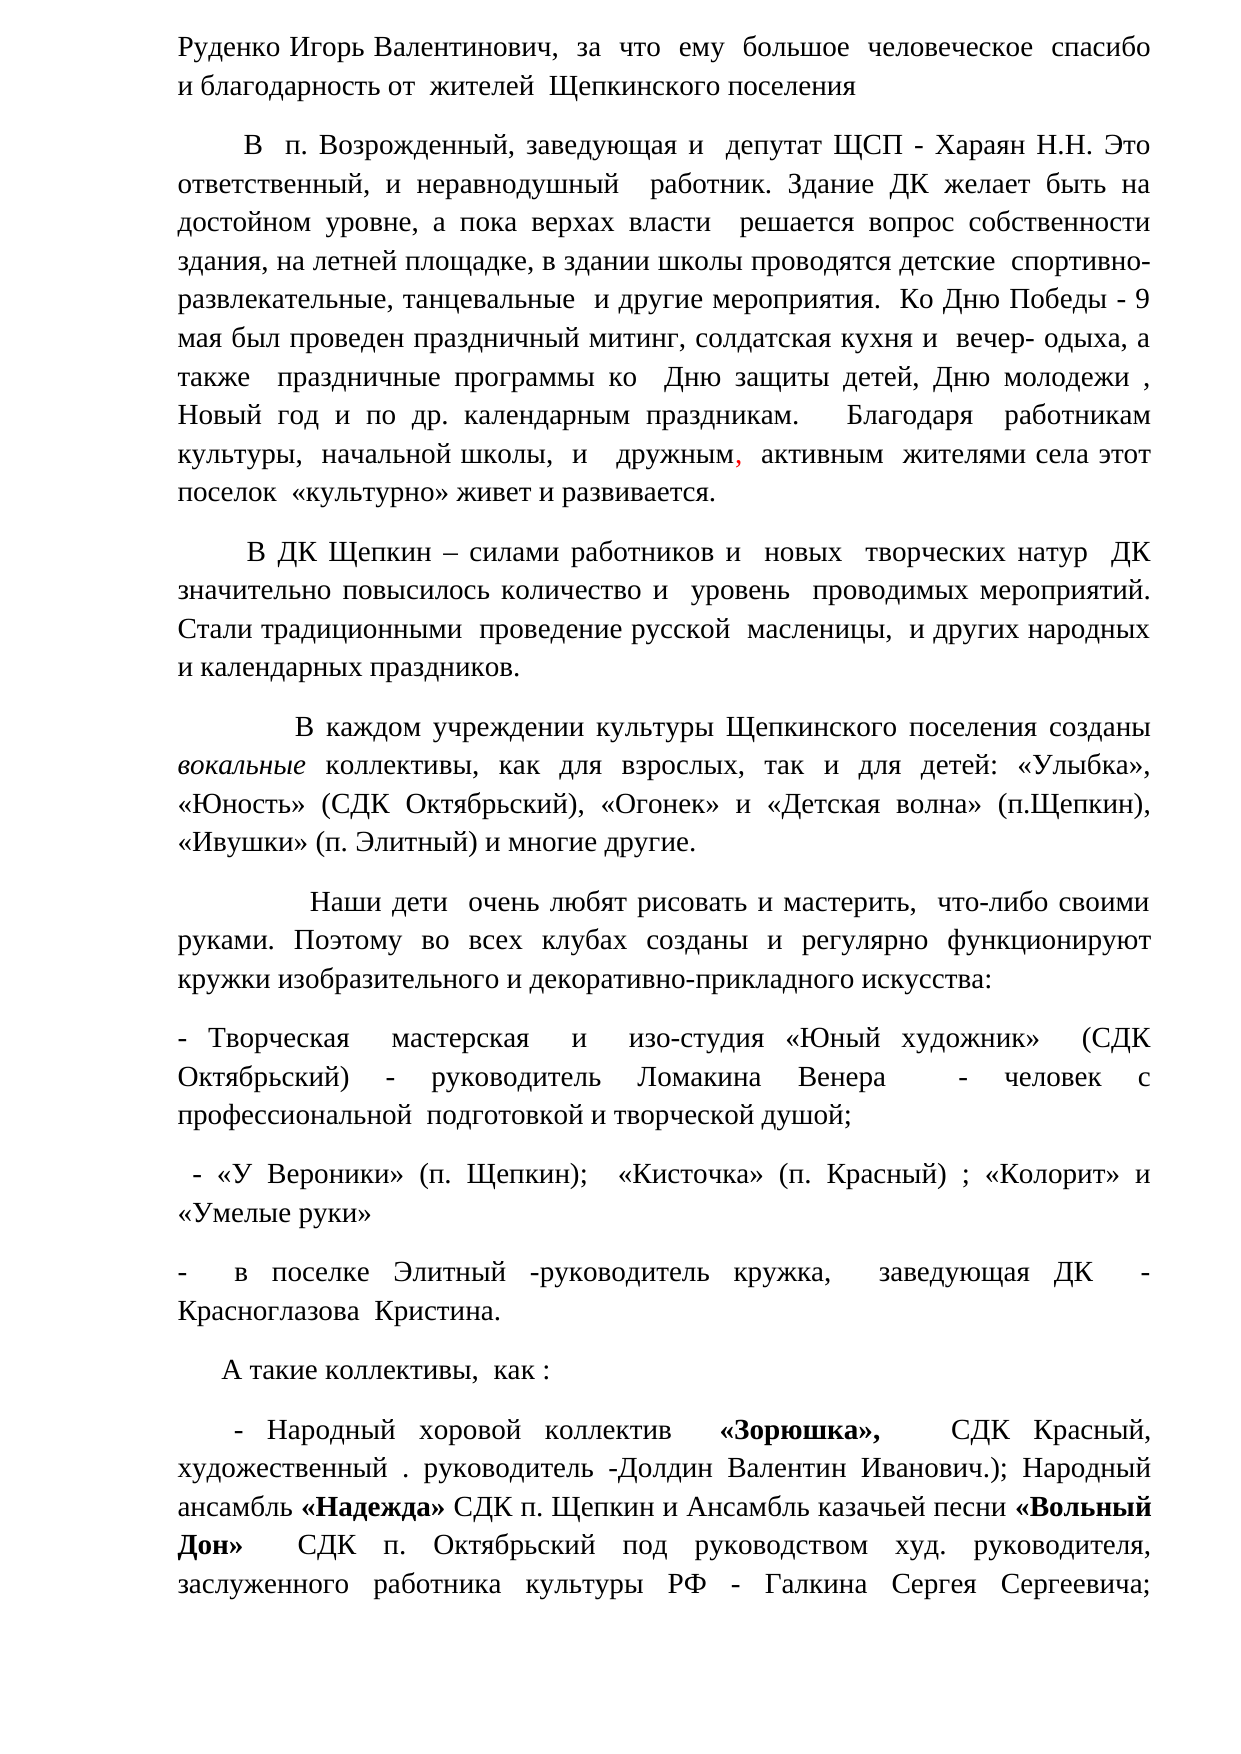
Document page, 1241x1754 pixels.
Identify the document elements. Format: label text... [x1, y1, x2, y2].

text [177, 29, 1152, 102]
text В п. Возрожденный, заведующая и депутат ЩСП - Хараян Н.Н. Это ответственный, и неравнодушный работник. Здание ДК желает быть на достойном уровне, а пока верхах власти решается вопрос собственности здания, на летней площадке, в здании школы проводятся детские спортивно-развлекательные, танцевальные и другие мероприятия. Ко Дню Победы - 9 мая был проведен праздничный митинг, солдатская кухня и вечер- одыха, а также праздничные программы ко Дню защиты детей, Дню молодежи , Новый год и по др. календарным праздникам. Благодаря работникам культуры, начальной школы, и дружным, активным жителями села этот поселок «культурно» живет и развивается. [177, 127, 1152, 508]
text - в поселке Элитный -руководитель кружка, заведующая ДК - Красноглазова Кристина. [177, 1254, 1152, 1327]
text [177, 1412, 1152, 1599]
text В ДК Щепкин – силами работников и новых творческих натур ДК значительно повысилось количество и уровень проводимых мероприятий. Стали традиционными проведение русской масленицы, и других народных и календарных праздников. [177, 534, 1152, 683]
text А такие коллективы, как : [177, 1352, 1152, 1386]
text - Творческая мастерская и изо-студия «Юный художник» (СДК Октябрьский) - руководитель Ломакина Венера - человек с профессиональной подготовкой и творческой душой; [177, 1020, 1152, 1131]
text - «У Вероники» (п. Щепкин); «Кисточка» (п. Красный) ; «Колорит» и «Умелые руки» [177, 1157, 1152, 1229]
text В каждом учреждении культуры Щепкинского поселения созданы вокальные коллективы, как для взрослых, так и для детей: «Улыбка», «Юность» (СДК Октябрьский), «Огонек» и «Детская волна» (п.Щепкин), «Ивушки» (п. Элитный) и многие другие. [177, 709, 1152, 858]
text Наши дети очень любят рисовать и мастерить, что-либо своими руками. Поэтому во всех клубах созданы и регулярно функционируют кружки изобразительного и декоративно-прикладного искусства: [177, 884, 1152, 994]
